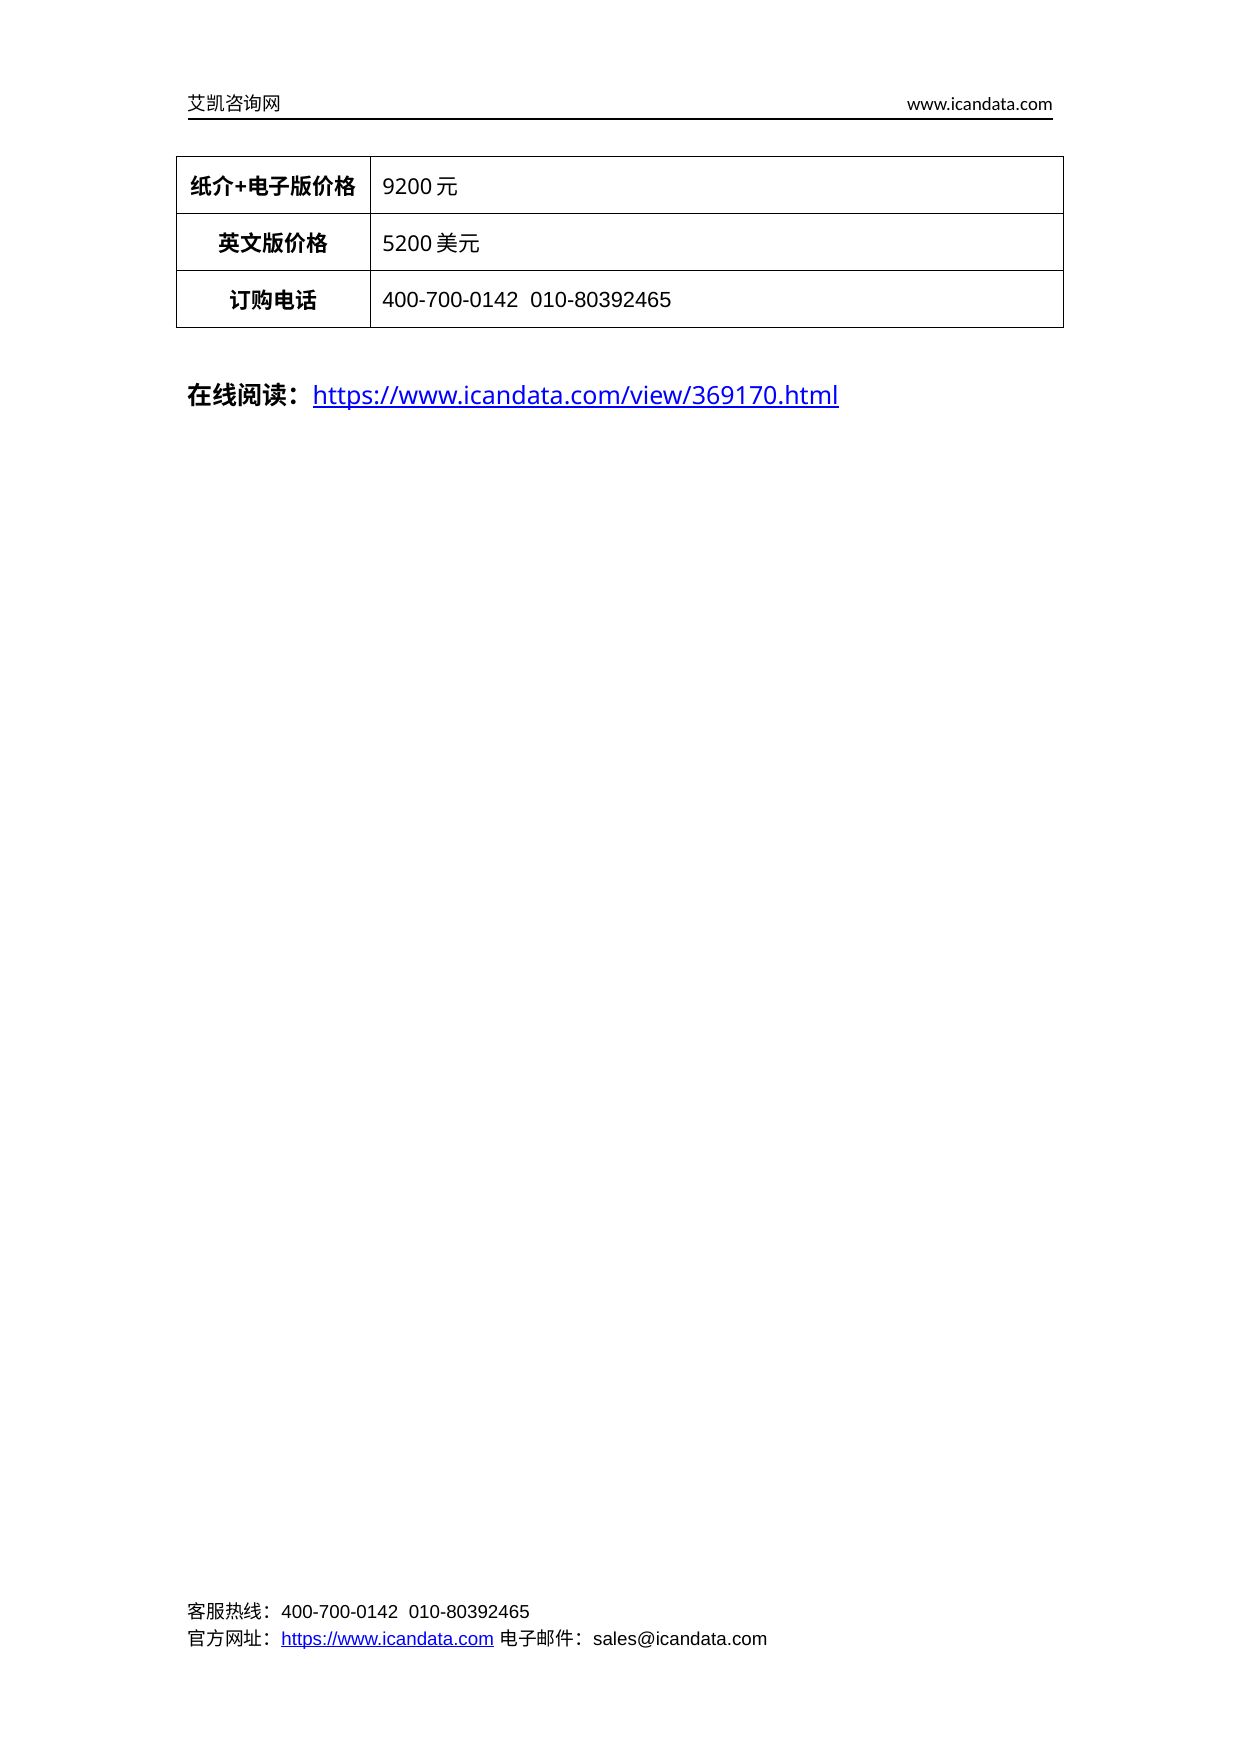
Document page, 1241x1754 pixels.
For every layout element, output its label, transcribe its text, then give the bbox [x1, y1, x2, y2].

table_cell 5200美元 [371, 214, 1063, 270]
table_cell 9200元 [371, 157, 1063, 213]
table_cell 订购电话 [177, 271, 370, 327]
table_cell 400-700-0142 010-80392465 [371, 271, 1063, 327]
text 在线阅读：https://www.icandata.com/view/369170.html [187, 361, 1053, 426]
table_cell 纸介+电子版价格 [177, 157, 370, 213]
table_cell 英文版价格 [177, 214, 370, 270]
